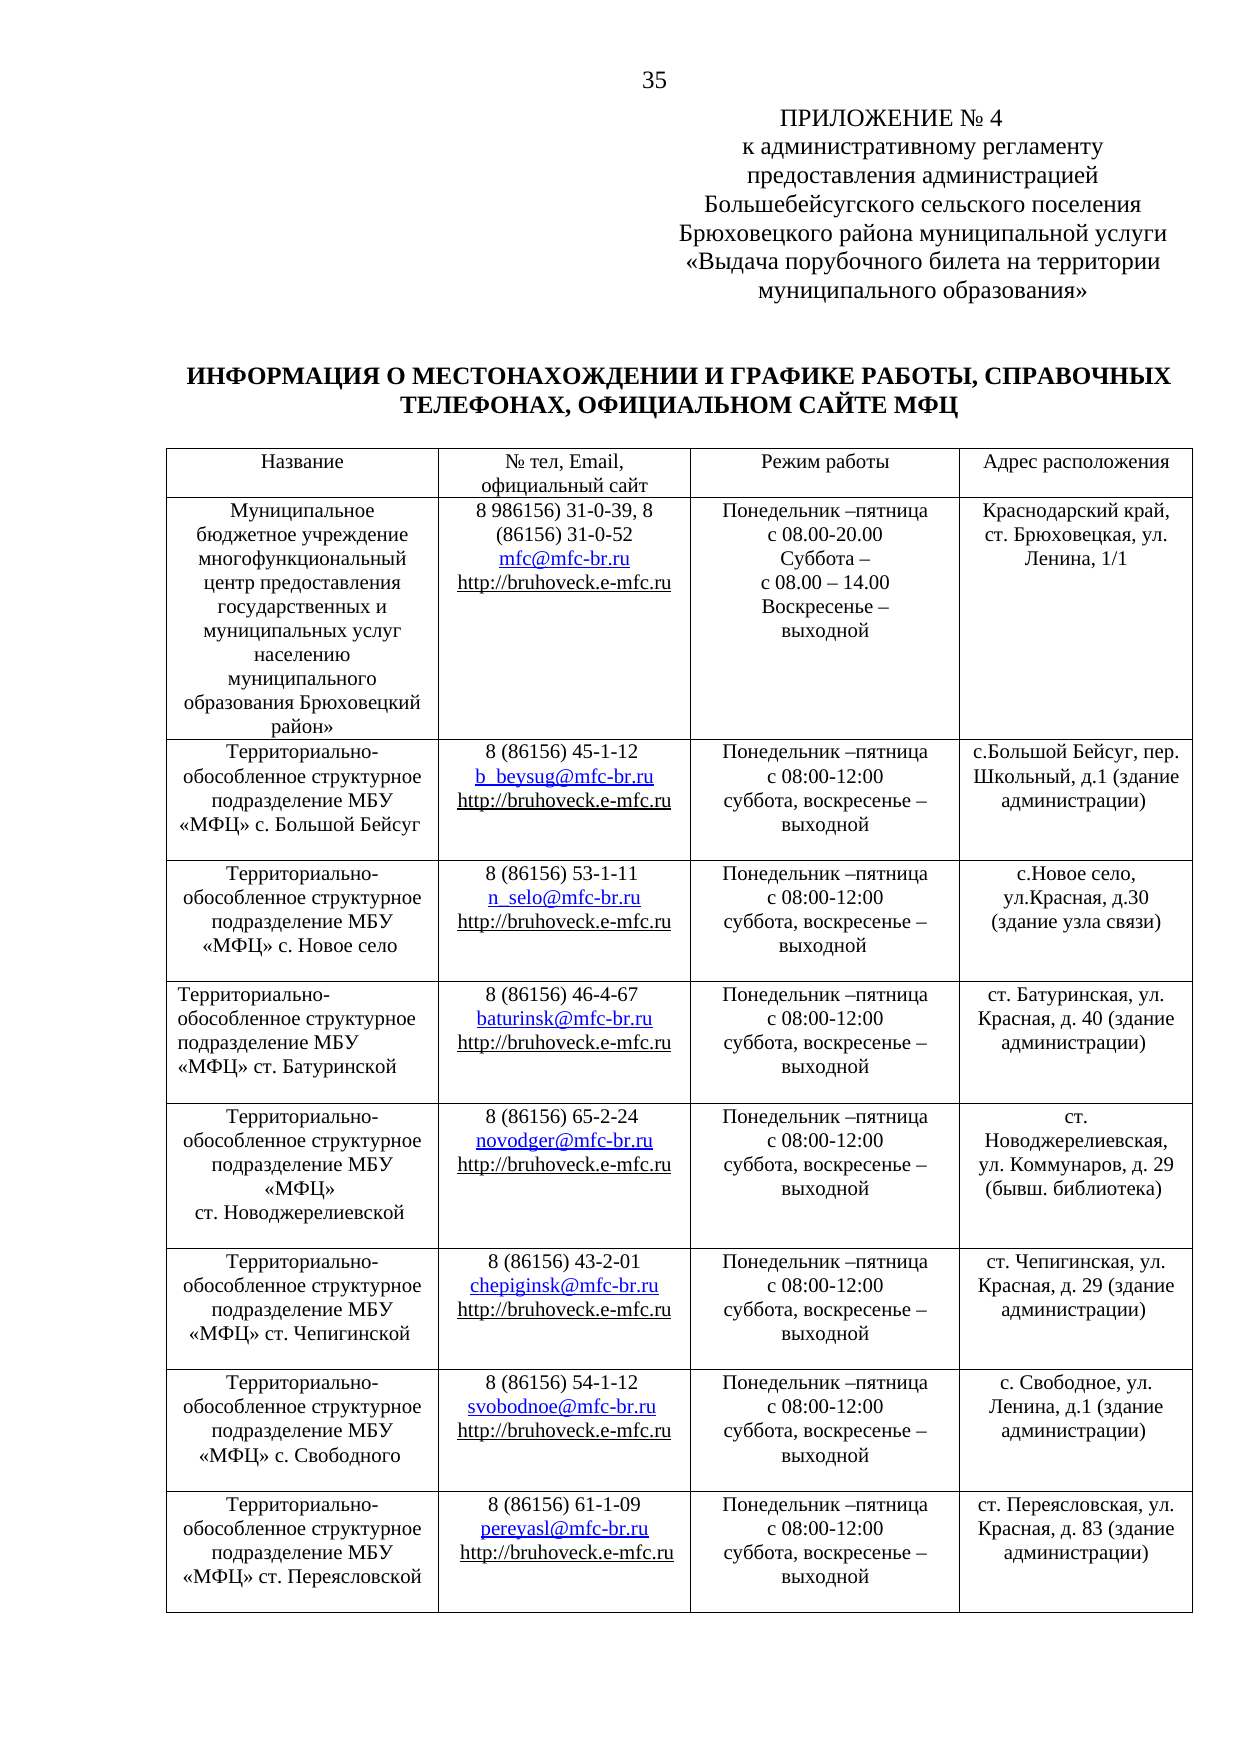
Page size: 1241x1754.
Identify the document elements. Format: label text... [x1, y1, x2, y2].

table_cell Понедельник –пятница с 08.00-20.00 Суббота – с 08.00 – 14.00 Воскресенье – выходной [691, 498, 959, 738]
table_cell Территориально-обособленное структурное подразделение МБУ «МФЦ» с. Свободного [167, 1370, 438, 1491]
table_cell Понедельник –пятница c 08:00-12:00 суббота, воскресенье – выходной [691, 1249, 959, 1369]
table_cell 8 (86156) 46-4-67 baturinsk@mfc-br.ru http://bruhoveck.e-mfc.ru [439, 982, 690, 1102]
table_cell Территориально-обособленное структурное подразделение МБУ «МФЦ» с. Новое село [167, 861, 438, 981]
text к административному регламенту предоставления администрацией Большебейсугского сельского поселения Брюховецкого района муниципальной услуги [664, 131, 1181, 246]
table_cell 8 (86156) 54-1-12 svobodnoe@mfc-br.ru http://bruhoveck.e-mfc.ru [439, 1370, 690, 1491]
table_cell 8 (86156) 43-2-01 chepiginsk@mfc-br.ru http://bruhoveck.e-mfc.ru [439, 1249, 690, 1369]
table_header Адрес расположения [960, 449, 1192, 497]
table_cell с. Свободное, ул. Ленина, д.1 (здание администрации) [960, 1370, 1192, 1491]
table_cell Понедельник –пятница c 08:00-12:00 суббота, воскресенье – выходной [691, 1104, 959, 1248]
text ПРИЛОЖЕНИЕ № 4 [664, 103, 1117, 131]
table_cell ст. Новоджерелиевская, ул. Коммунаров, д. 29 (бывш. библиотека) [960, 1104, 1192, 1248]
table_cell Понедельник –пятница c 08:00-12:00 суббота, воскресенье – выходной [691, 861, 959, 981]
table_cell ст. Чепигинская, ул. Красная, д. 29 (здание администрации) [960, 1249, 1192, 1369]
table_cell Территориально-обособленное структурное подразделение МБУ «МФЦ» ст. Новоджерелиевской [167, 1104, 438, 1248]
table_header № тел, Email, официальный сайт [439, 449, 690, 497]
table_cell 8 986156) 31-0-39, 8 (86156) 31-0-52 mfc@mfc-br.ru http://bruhoveck.e-mfc.ru [439, 498, 690, 738]
table_header Режим работы [691, 449, 959, 497]
table_cell 8 (86156) 61-1-09 pereyasl@mfc-br.ru http://bruhoveck.e-mfc.ru [439, 1492, 690, 1612]
text «Выдача порубочного билета на территории муниципального образования» [664, 246, 1181, 304]
table_cell Территориально-обособленное структурное подразделение МБУ «МФЦ» ст. Батуринской [167, 982, 438, 1102]
table_cell с.Большой Бейсуг, пер. Школьный, д.1 (здание администрации) [960, 740, 1192, 860]
table_cell Территориально-обособленное структурное подразделение МБУ «МФЦ» с. Большой Бейсуг [167, 740, 438, 860]
table_header Название [167, 449, 438, 497]
table_cell Понедельник –пятница c 08:00-12:00 суббота, воскресенье – выходной [691, 740, 959, 860]
table_cell Краснодарский край, ст. Брюховецкая, ул. Ленина, 1/1 [960, 498, 1192, 738]
table_cell Территориально-обособленное структурное подразделение МБУ «МФЦ» ст. Чепигинской [167, 1249, 438, 1369]
table_cell Понедельник –пятница c 08:00-12:00 суббота, воскресенье – выходной [691, 1492, 959, 1612]
table_cell Понедельник –пятница c 08:00-12:00 суббота, воскресенье – выходной [691, 1370, 959, 1491]
table_cell Муниципальное бюджетное учреждение многофункциональный центр предоставления государственных и муниципальных услуг населению муниципального образования Брюховецкий район» [167, 498, 438, 738]
text ИНФОРМАЦИЯ О МЕСТОНАХОЖДЕНИИ И ГРАФИКЕ РАБОТЫ, СПРАВОЧНЫХ ТЕЛЕФОНАХ, ОФИЦИАЛЬНОМ САЙТЕ МФЦ [177, 361, 1181, 419]
table_cell с.Новое село, ул.Красная, д.30 (здание узла связи) [960, 861, 1192, 981]
table_cell 8 (86156) 53-1-11 n_selo@mfc-br.ru http://bruhoveck.e-mfc.ru [439, 861, 690, 981]
table_cell 8 (86156) 45-1-12 b_beysug@mfc-br.ru http://bruhoveck.e-mfc.ru [439, 740, 690, 860]
table_cell Территориально-обособленное структурное подразделение МБУ «МФЦ» ст. Переясловской [167, 1492, 438, 1612]
table_cell 8 (86156) 65-2-24 novodger@mfc-br.ru http://bruhoveck.e-mfc.ru [439, 1104, 690, 1248]
table_cell ст. Переясловская, ул. Красная, д. 83 (здание администрации) [960, 1492, 1192, 1612]
table_cell Понедельник –пятница c 08:00-12:00 суббота, воскресенье – выходной [691, 982, 959, 1102]
table_cell ст. Батуринская, ул. Красная, д. 40 (здание администрации) [960, 982, 1192, 1102]
